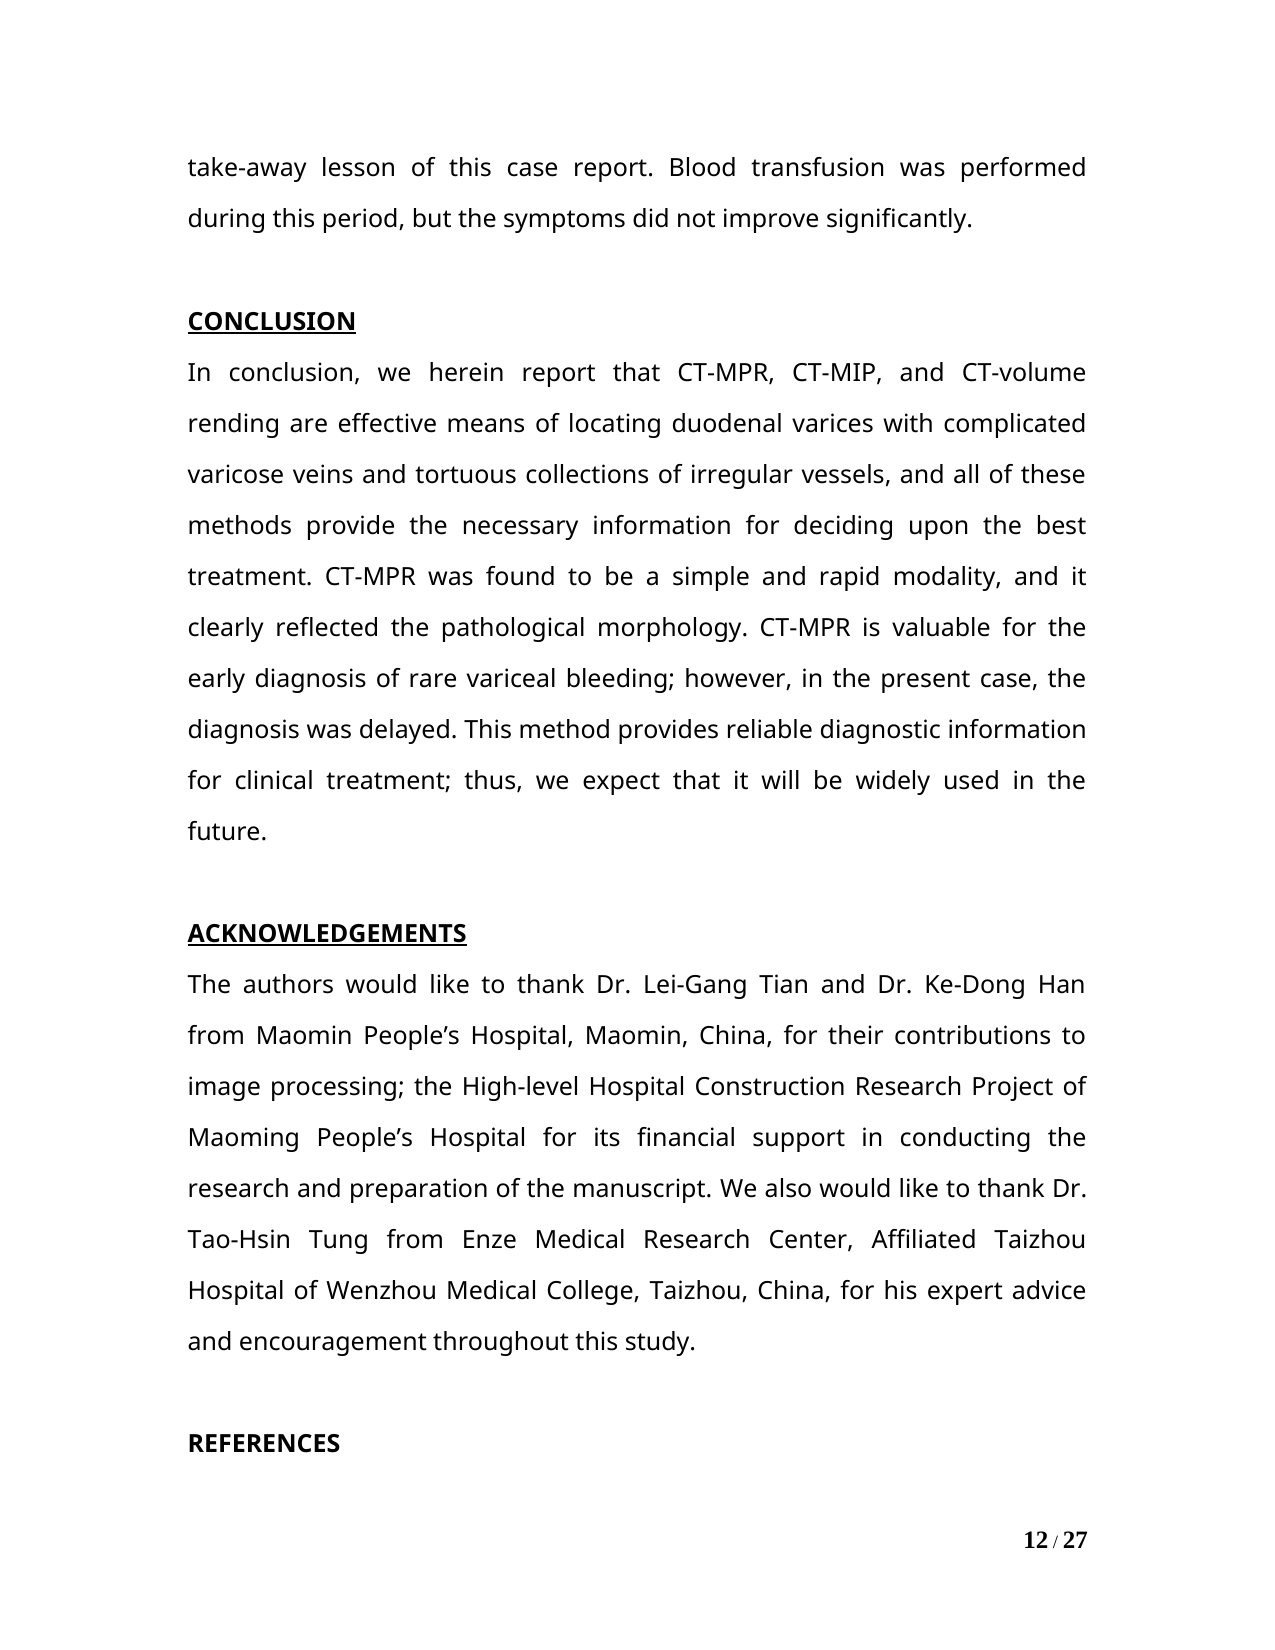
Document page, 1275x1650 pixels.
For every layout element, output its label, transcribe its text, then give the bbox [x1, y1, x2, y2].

text ACKNOWLEDGEMENTS [187, 916, 1087, 950]
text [187, 150, 1087, 235]
text REFERENCES [187, 1426, 1087, 1460]
text The authors would like to thank Dr. Lei-Gang Tian and Dr. Ke-Dong Han from Maomin People’s Hospital, Maomin, China, for their contributions to image processing; the High-level Hospital Construction Research Project of Maoming People’s Hospital for its financial support in conducting the research and preparation of the manuscript. We also would like to thank Dr. Tao-Hsin Tung from Enze Medical Research Center, Affiliated Taizhou Hospital of Wenzhou Medical College, Taizhou, China, for his expert advice and encouragement throughout this study. [187, 967, 1087, 1358]
text CONCLUSION [187, 303, 1087, 337]
text In conclusion, we herein report that CT-MPR, CT-MIP, and CT-volume rending are effective means of locating duodenal varices with complicated varicose veins and tortuous collections of irregular vessels, and all of these methods provide the necessary information for deciding upon the best treatment. CT-MPR was found to be a simple and rapid modality, and it clearly reflected the pathological morphology. CT-MPR is valuable for the early diagnosis of rare variceal bleeding; however, in the present case, the diagnosis was delayed. This method provides reliable diagnostic information for clinical treatment; thus, we expect that it will be widely used in the future. [187, 354, 1087, 848]
